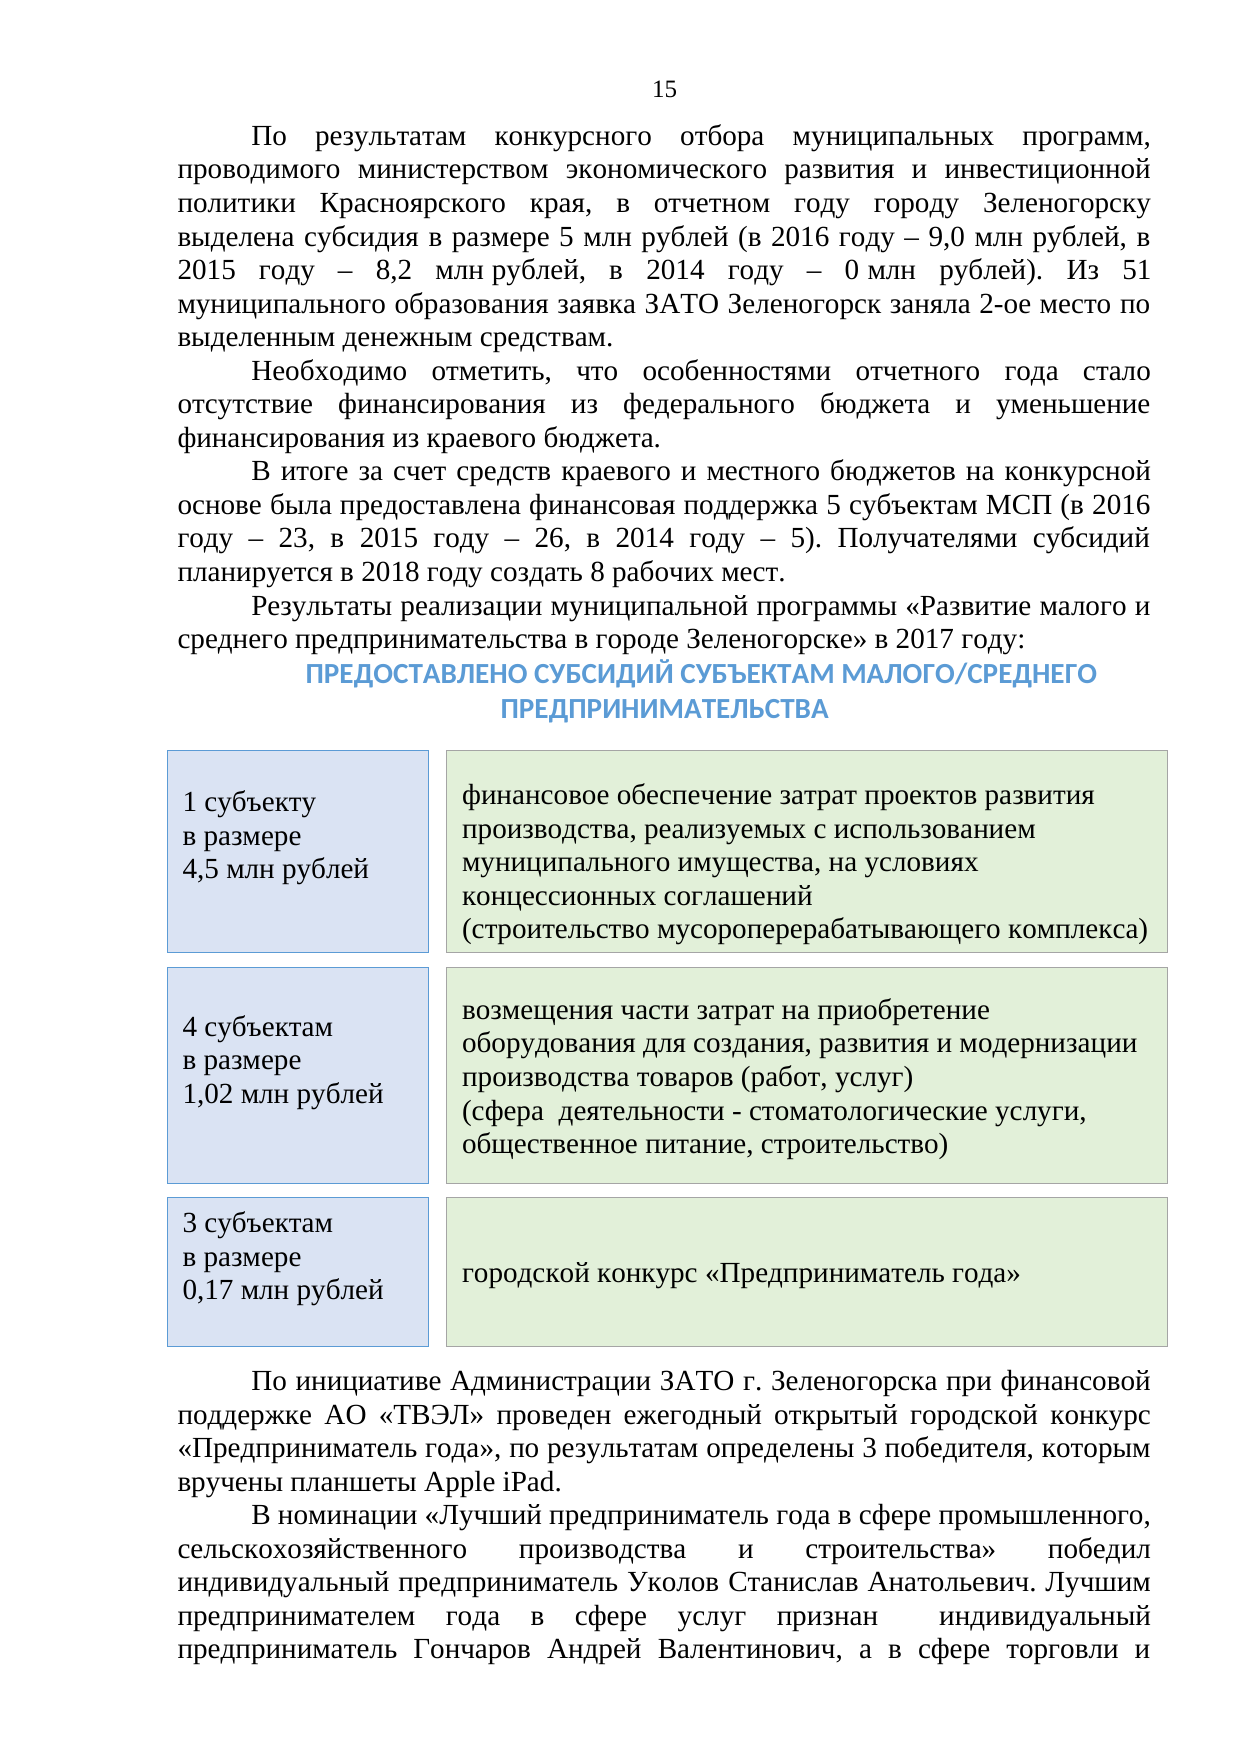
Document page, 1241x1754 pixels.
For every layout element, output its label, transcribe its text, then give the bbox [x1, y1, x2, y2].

text предоставлено субсидий субъектам малого/среднего предпринимательства [177, 655, 1152, 726]
text Результаты реализации муниципальной программы «Развитие малого и среднего предпринимательства в городе Зеленогорске» в 2017 году: [177, 588, 1152, 655]
text По инициативе Администрации ЗАТО г. Зеленогорска при финансовой поддержке АО «ТВЭЛ» проведен ежегодный открытый городской конкурс «Предприниматель года», по результатам определены 3 победителя, которым вручены планшеты Apple iPad. [177, 1363, 1152, 1497]
text По результатам конкурсного отбора муниципальных программ, проводимого министерством экономического развития и инвестиционной политики Красноярского края, в отчетном году городу Зеленогорску выделена субсидия в размере 5 млн рублей (в 2016 году – 9,0 млн рублей, в 2015 году – 8,2 млн рублей, в 2014 году – 0 млн рублей). Из 51 муниципального образования заявка ЗАТО Зеленогорск заняла 2-ое место по выделенным денежным средствам. [177, 118, 1152, 353]
text Необходимо отметить, что особенностями отчетного года стало отсутствие финансирования из федерального бюджета и уменьшение финансирования из краевого бюджета. [177, 353, 1152, 453]
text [177, 1497, 1152, 1665]
text В итоге за счет средств краевого и местного бюджетов на конкурсной основе была предоставлена финансовая поддержка 5 субъектам МСП (в 2016 году – 23, в 2015 году – 26, в 2014 году – 5). Получателями субсидий планируется в 2018 году создать 8 рабочих мест. [177, 453, 1152, 588]
